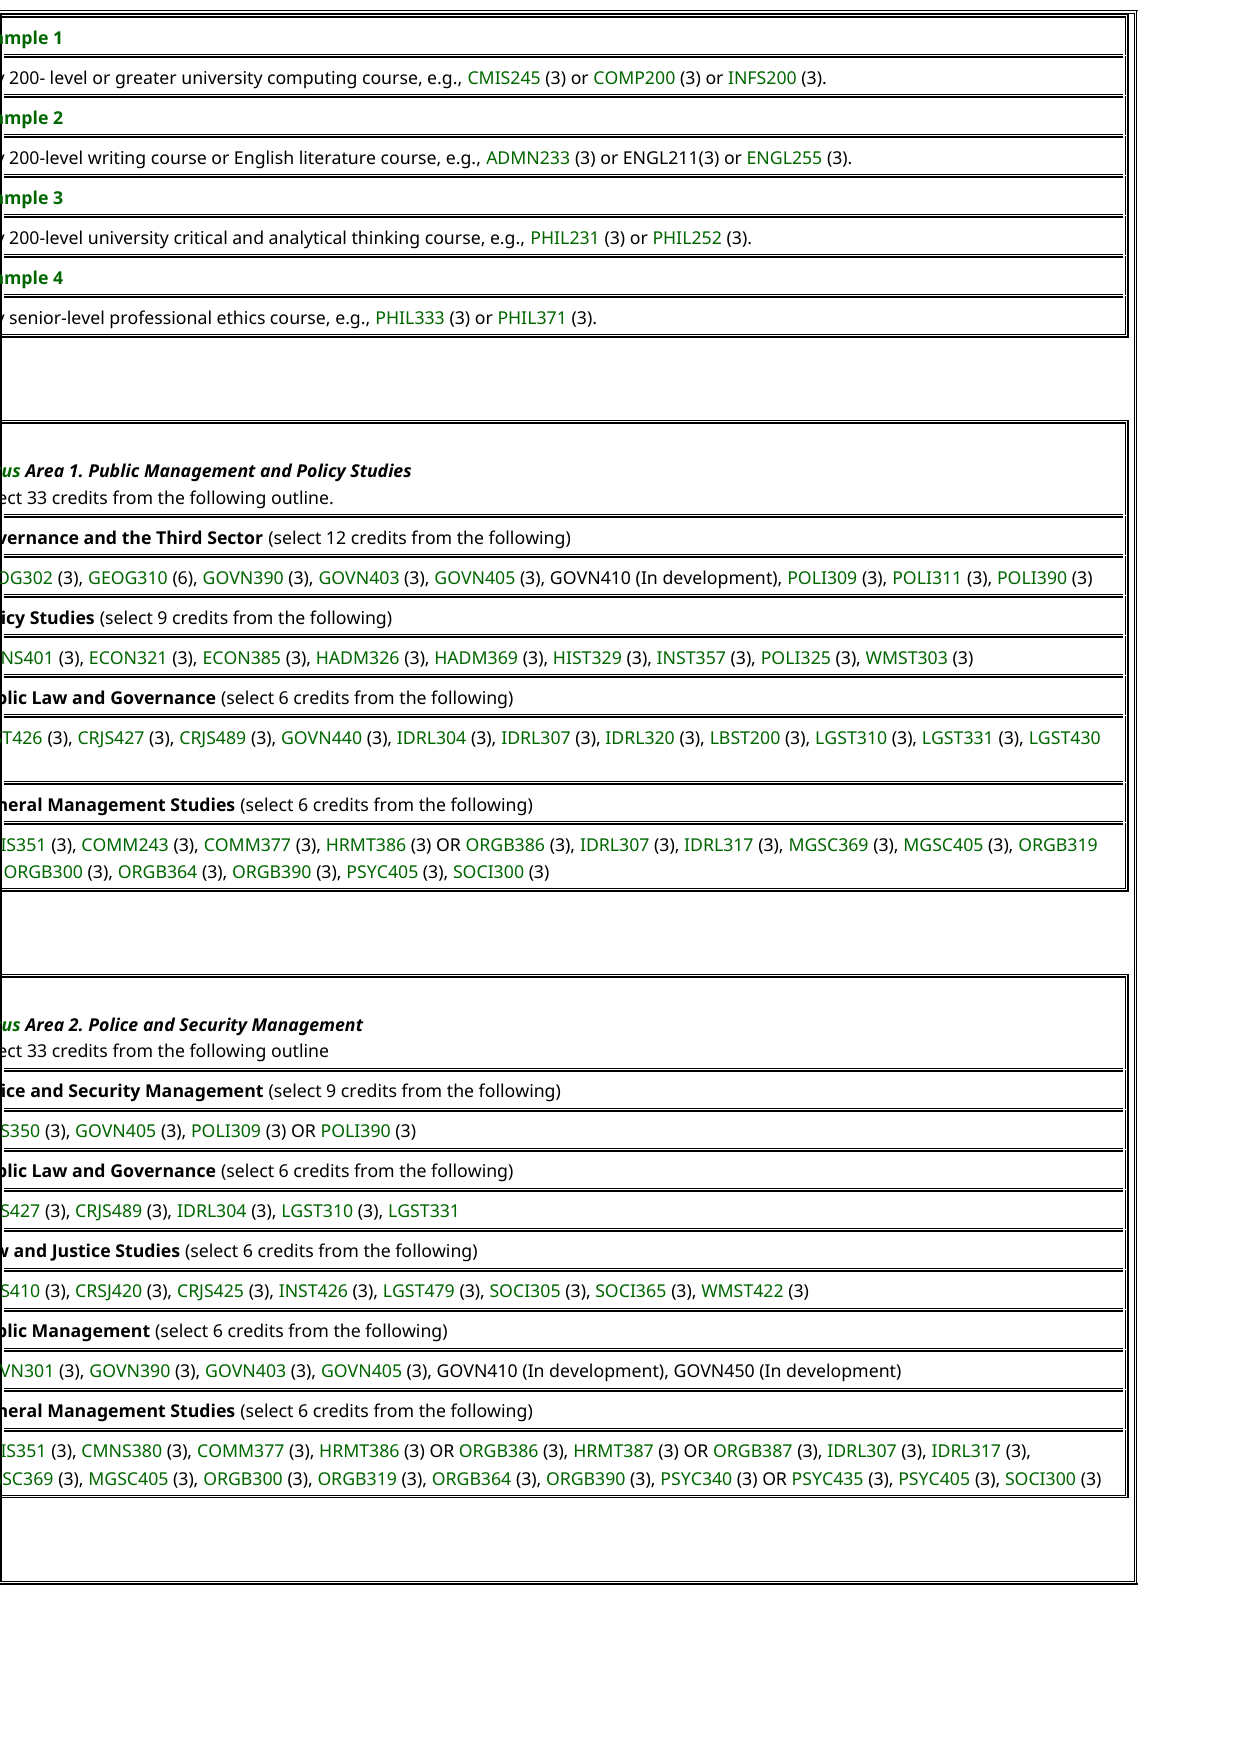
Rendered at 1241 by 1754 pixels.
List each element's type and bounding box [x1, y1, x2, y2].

table_cell [2, 14, 1134, 1581]
